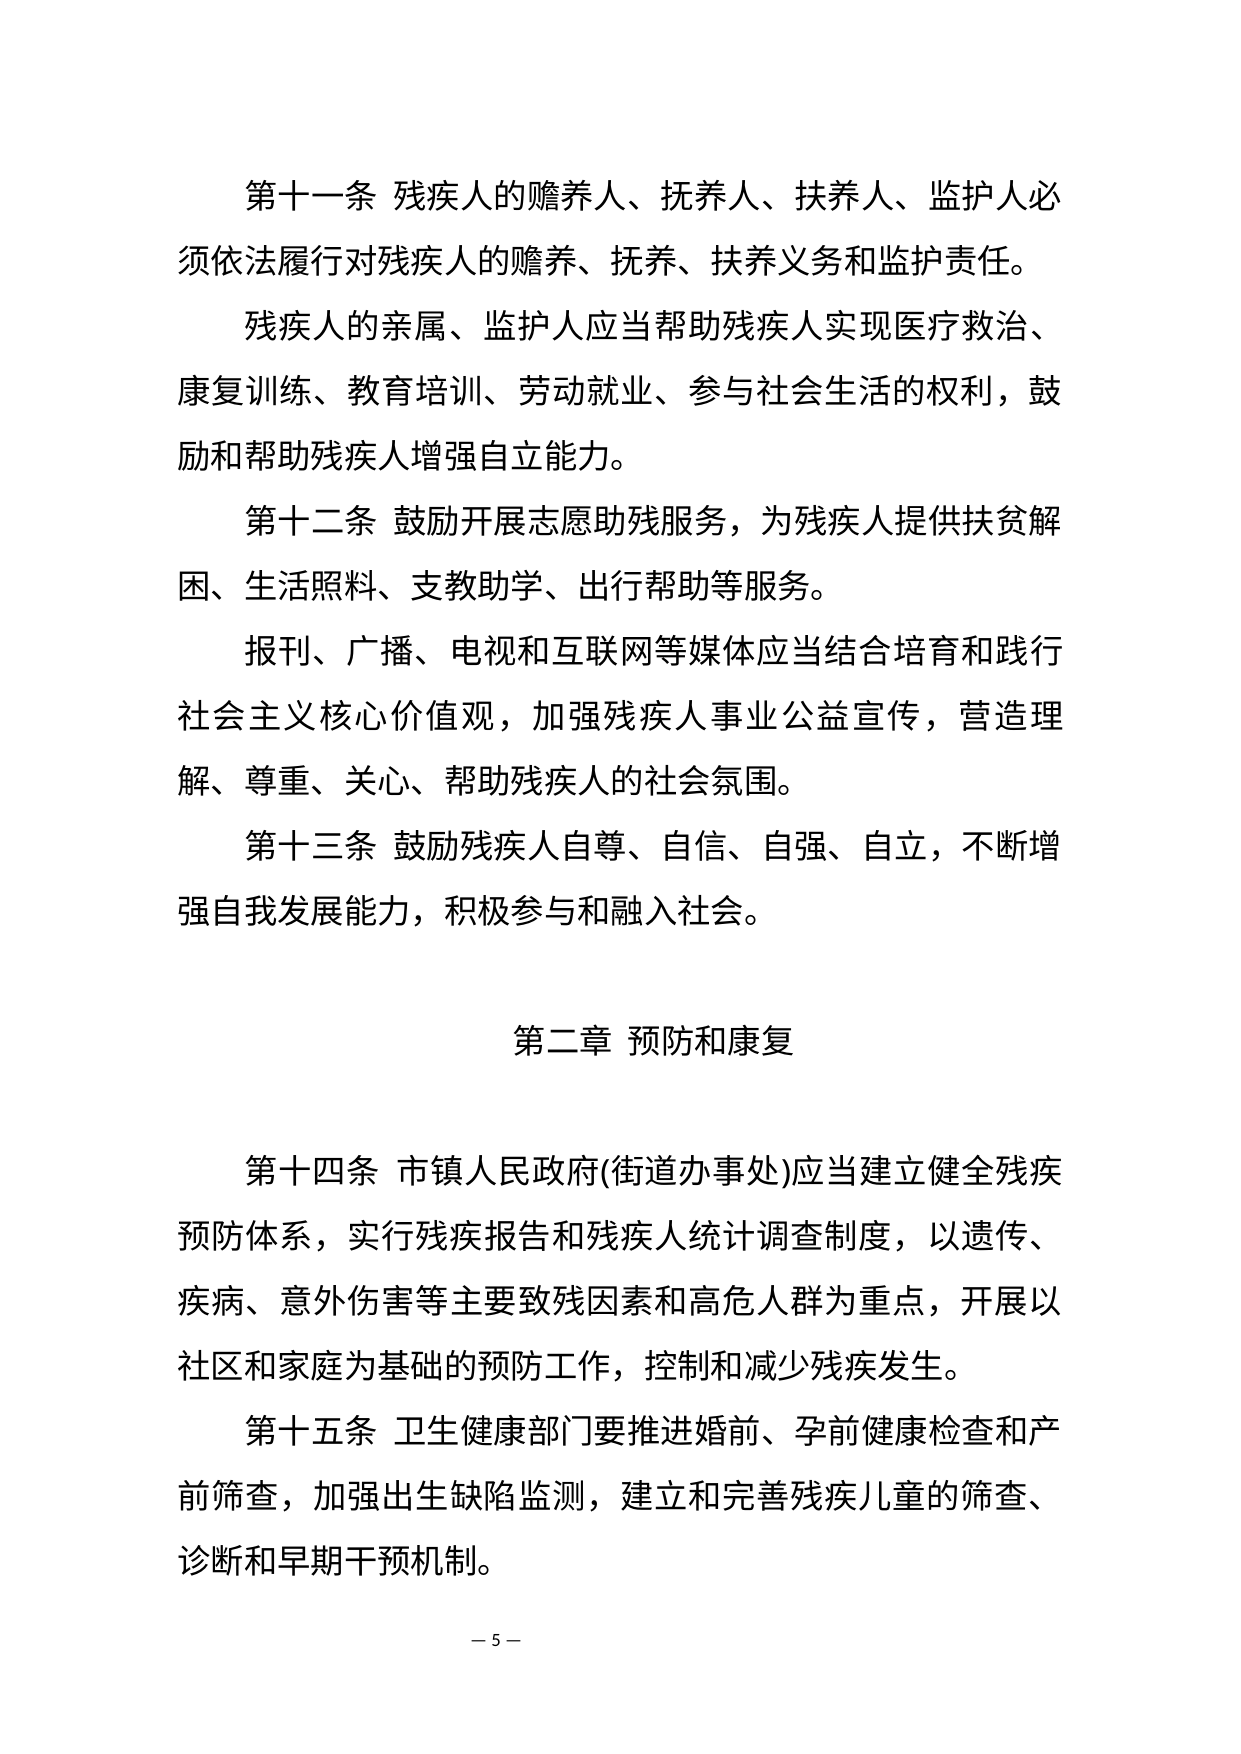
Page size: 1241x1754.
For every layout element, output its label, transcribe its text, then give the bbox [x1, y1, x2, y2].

text 第十一条 残疾人的赡养人、抚养人、扶养人、监护人必须依法履行对残疾人的赡养、抚养、扶养义务和监护责任。 [177, 162, 1063, 292]
text 第二章 预防和康复 [177, 1007, 1063, 1072]
text 第十四条 市镇人民政府(街道办事处)应当建立健全残疾预防体系，实行残疾报告和残疾人统计调查制度，以遗传、疾病、意外伤害等主要致残因素和高危人群为重点，开展以社区和家庭为基础的预防工作，控制和减少残疾发生。 [177, 1137, 1063, 1397]
text 第十三条 鼓励残疾人自尊、自信、自强、自立，不断增强自我发展能力，积极参与和融入社会。 [177, 812, 1063, 942]
text 第十二条 鼓励开展志愿助残服务，为残疾人提供扶贫解困、生活照料、支教助学、出行帮助等服务。 [177, 487, 1063, 617]
text 报刊、广播、电视和互联网等媒体应当结合培育和践行社会主义核心价值观，加强残疾人事业公益宣传，营造理解、尊重、关心、帮助残疾人的社会氛围。 [177, 617, 1063, 812]
text 残疾人的亲属、监护人应当帮助残疾人实现医疗救治、康复训练、教育培训、劳动就业、参与社会生活的权利，鼓励和帮助残疾人增强自立能力。 [177, 292, 1063, 487]
text 第十五条 卫生健康部门要推进婚前、孕前健康检查和产前筛查，加强出生缺陷监测，建立和完善残疾儿童的筛查、诊断和早期干预机制。 [177, 1397, 1063, 1592]
